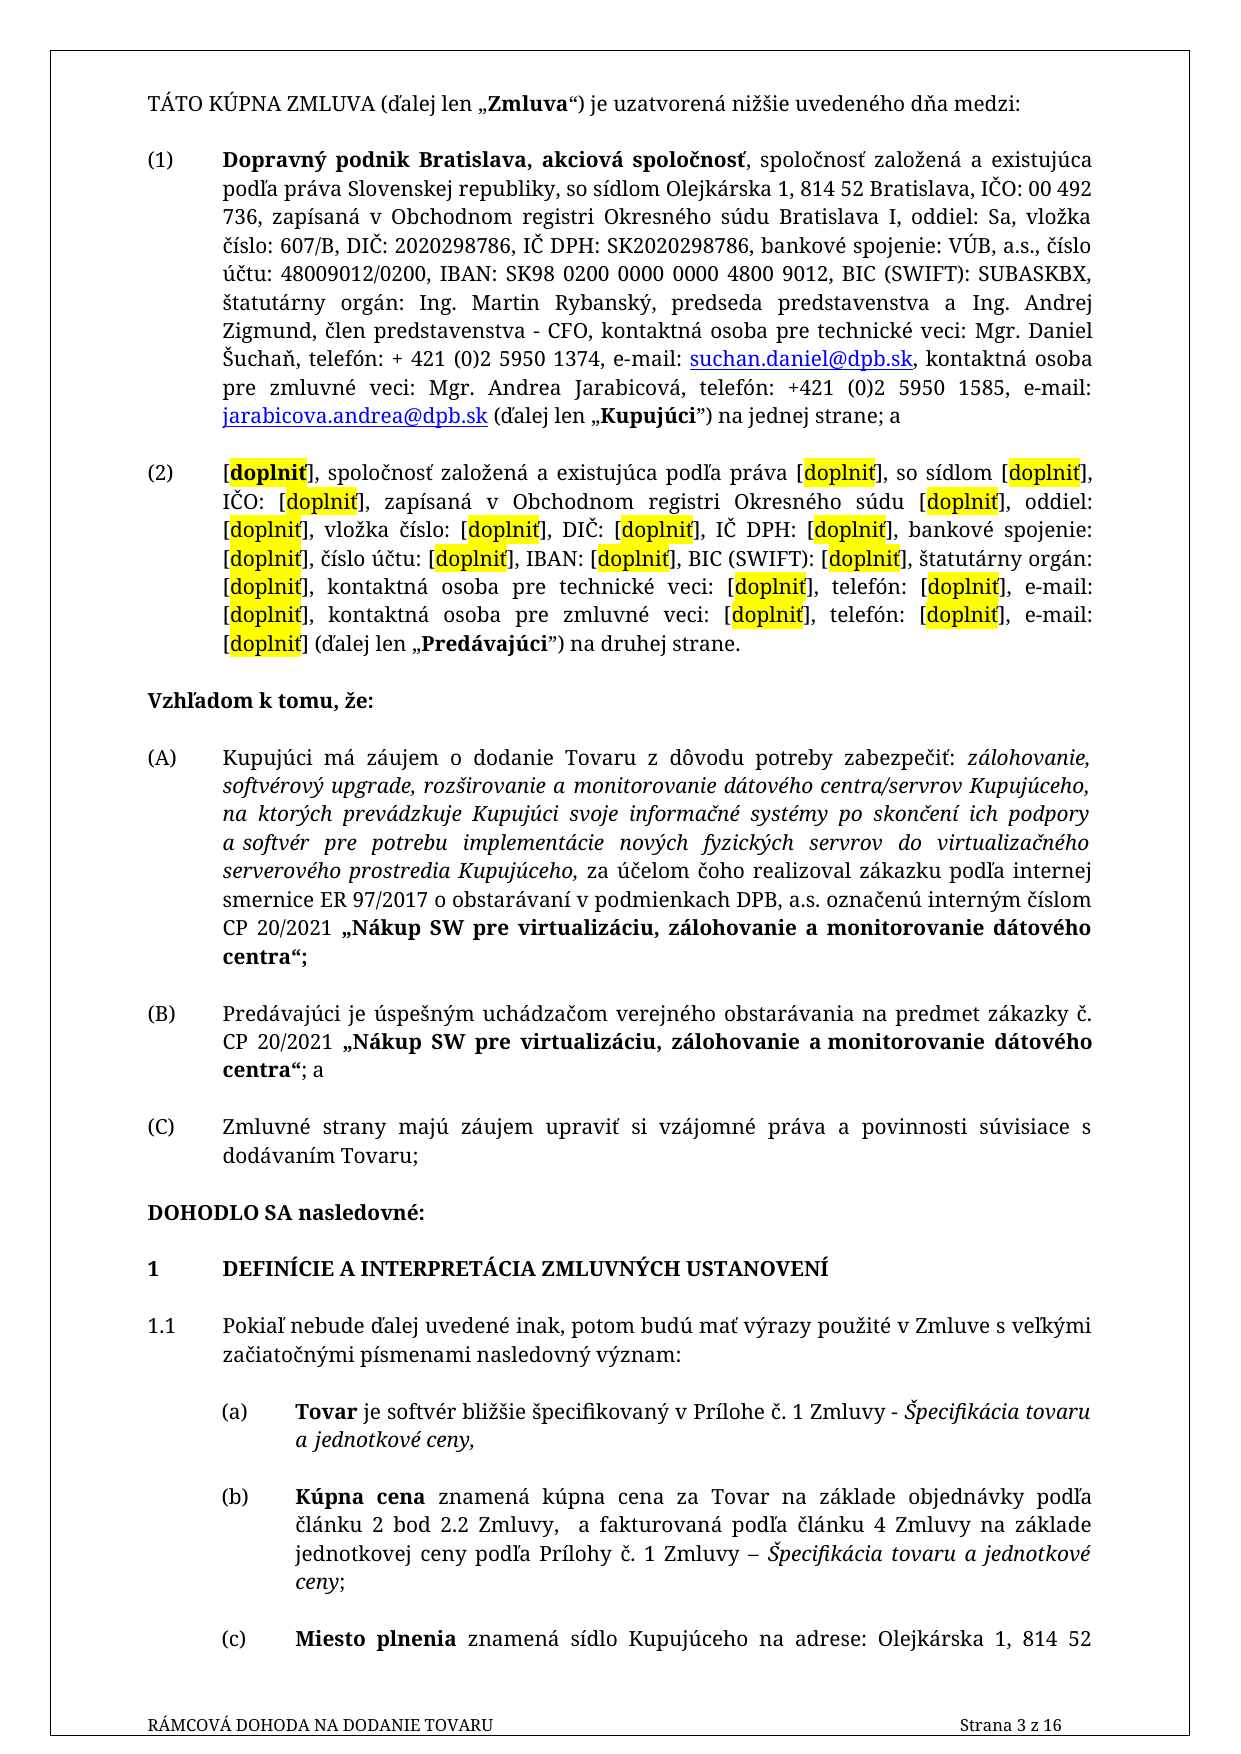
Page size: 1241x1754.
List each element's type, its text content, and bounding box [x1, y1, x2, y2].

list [221, 1624, 1093, 1653]
list Definície a interpretácia zmluvných ustanovení [147, 1254, 1093, 1283]
text DOHODLO SA nasledovné: [147, 1198, 1093, 1226]
list Predávajúci je úspešným uchádzačom verejného obstarávania na predmet zákazky č. CP 20/2021 „Nákup SW pre virtualizáciu, zálohovanie a monitorovanie dátového centra“; a [147, 999, 1093, 1084]
list [doplniť], spoločnosť založená a existujúca podľa práva [doplniť], so sídlom [doplniť], IČO: [doplniť], zapísaná v Obchodnom registri Okresného súdu [doplniť], oddiel: [doplniť], vložka číslo: [doplniť], DIČ: [doplniť], IČ DPH: [doplniť], bankové spojenie: [doplniť], číslo účtu: [doplniť], IBAN: [doplniť], BIC (SWIFT): [doplniť], štatutárny orgán: [doplniť], kontaktná osoba pre technické veci: [doplniť], telefón: [doplniť], e-mail: [doplniť], kontaktná osoba pre zmluvné veci: [doplniť], telefón: [doplniť], e-mail: [doplniť] (ďalej len „Predávajúci”) na druhej strane. [301, 458, 1093, 657]
list Tovar je softvér bližšie špecifikovaný v Prílohe č. 1 Zmluvy - Špecifikácia tovaru a jednotkové ceny, [221, 1397, 1093, 1454]
text TÁTO KÚPNA ZMLUVA (ďalej len „Zmluva“) je uzatvorená nižšie uvedeného dňa medzi: [147, 89, 1093, 117]
list Zmluvné strany majú záujem upraviť si vzájomné práva a povinnosti súvisiace s dodávaním Tovaru; [147, 1112, 1093, 1169]
list Dopravný podnik Bratislava, akciová spoločnosť, spoločnosť založená a existujúca podľa práva Slovenskej republiky, so sídlom Olejkárska 1, 814 52 Bratislava, IČO: 00 492 736, zapísaná v Obchodnom registri Okresného súdu Bratislava I, oddiel: Sa, vložka číslo: 607/B, DIČ: 2020298786, IČ DPH: SK2020298786, bankové spojenie: VÚB, a.s., číslo účtu: 48009012/0200, IBAN: SK98 0200 0000 0000 4800 9012, BIC (SWIFT): SUBASKBX, štatutárny orgán: Ing. Martin Rybanský, predseda predstavenstva a Ing. Andrej Zigmund, člen predstavenstva - CFO, kontaktná osoba pre technické veci: Mgr. Daniel Šuchaň, telefón: + 421 (0)2 5950 1374, e-mail: suchan.daniel@dpb.sk, kontaktná osoba pre zmluvné veci: Mgr. Andrea Jarabicová, telefón: +421 (0)2 5950 1585, e-mail: jarabicova.andrea@dpb.sk (ďalej len „Kupujúci”) na jednej strane; a [147, 146, 1093, 430]
list Kupujúci má záujem o dodanie Tovaru z dôvodu potreby zabezpečiť: zálohovanie, softvérový upgrade, rozširovanie a monitorovanie dátového centra/servrov Kupujúceho, na ktorých prevádzkuje Kupujúci svoje informačné systémy po skončení ich podpory a softvér pre potrebu implementácie nových fyzických servrov do virtualizačného serverového prostredia Kupujúceho, za účelom čoho realizoval zákazku podľa internej smernice ER 97/2017 o obstarávaní v podmienkach DPB, a.s. označenú interným číslom CP 20/2021 „Nákup SW pre virtualizáciu, zálohovanie a monitorovanie dátového centra“; [147, 743, 1093, 970]
list Kúpna cena znamená kúpna cena za Tovar na základe objednávky podľa článku 2 bod 2.2 Zmluvy, a fakturovaná podľa článku 4 Zmluvy na základe jednotkovej ceny podľa Prílohy č. 1 Zmluvy – Špecifikácia tovaru a jednotkové ceny; [221, 1482, 1093, 1596]
list Pokiaľ nebude ďalej uvedené inak, potom budú mať výrazy použité v Zmluve s veľkými začiatočnými písmenami nasledovný význam: [147, 1311, 1093, 1368]
text Vzhľadom k tomu, že: [147, 686, 1093, 714]
